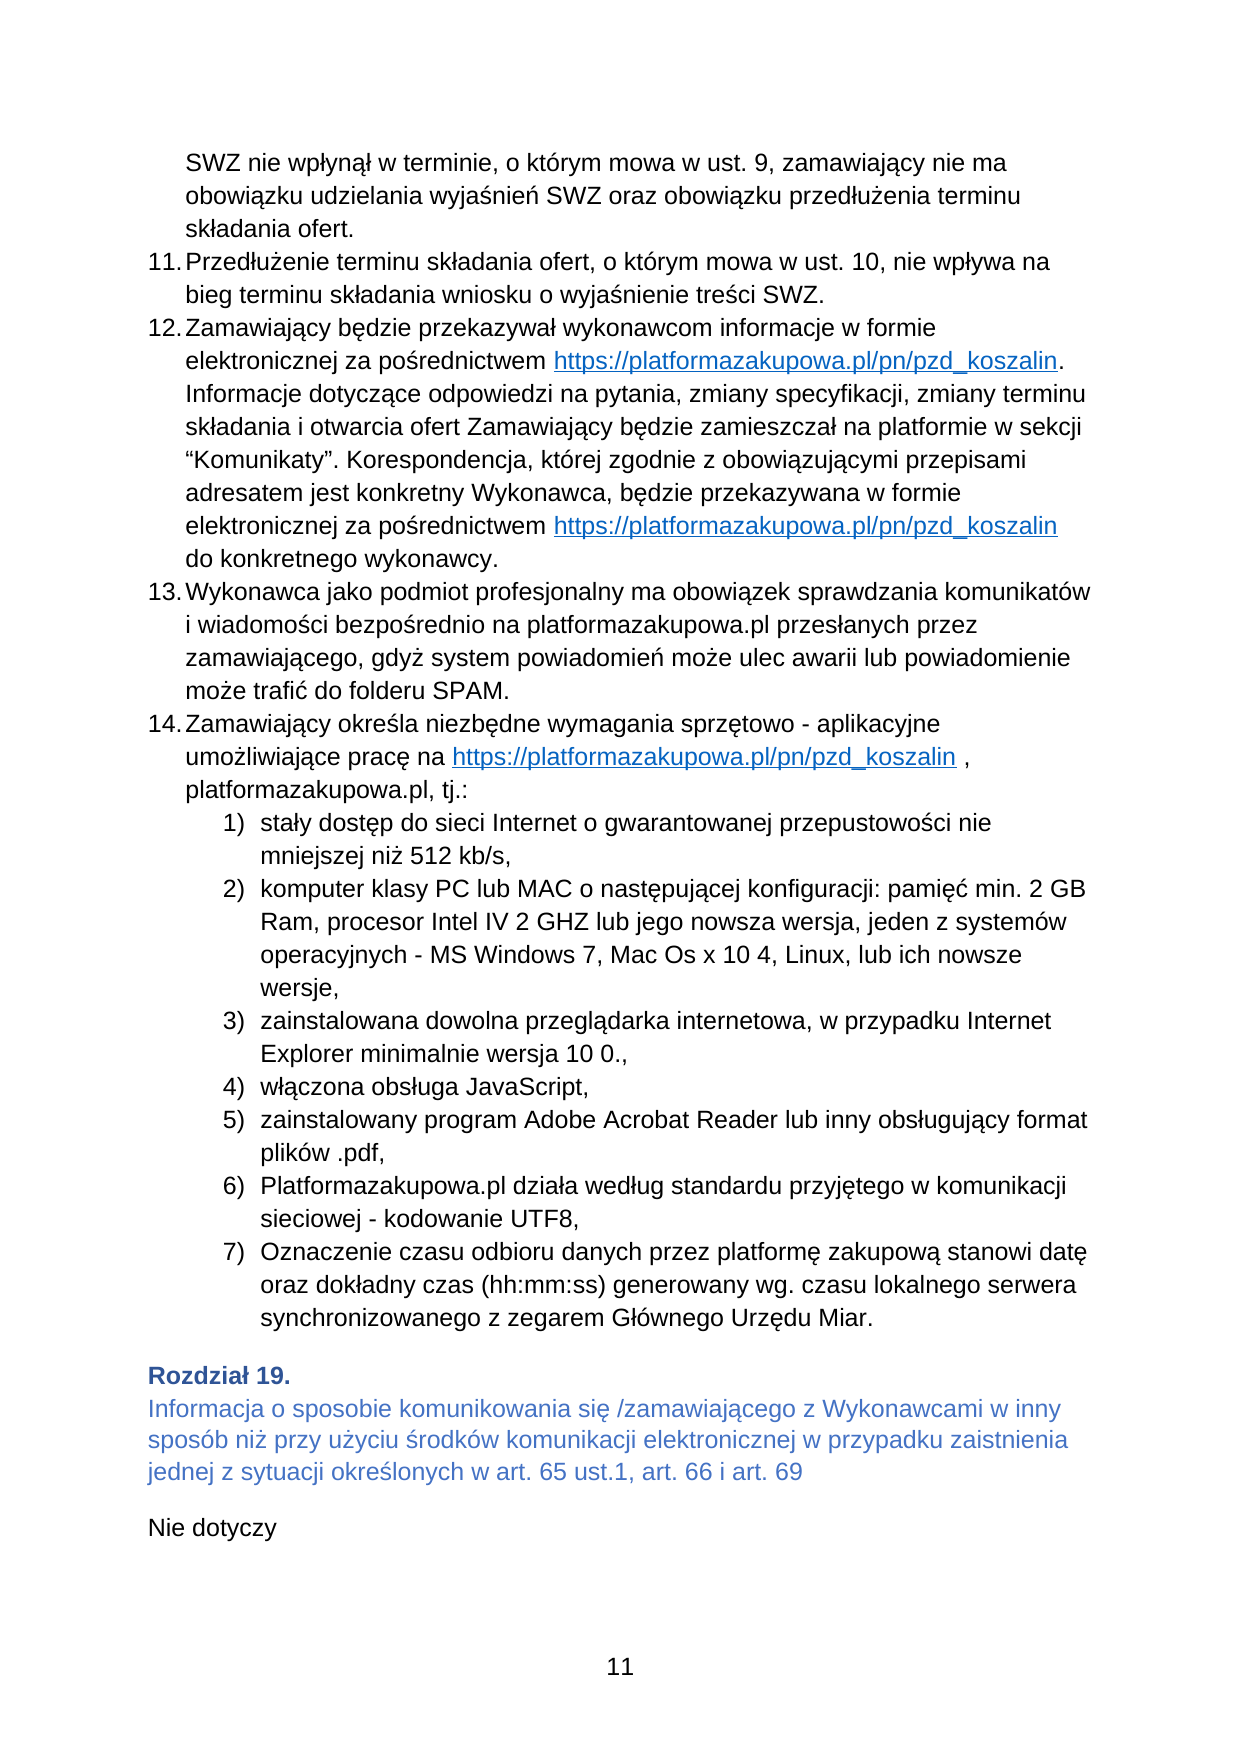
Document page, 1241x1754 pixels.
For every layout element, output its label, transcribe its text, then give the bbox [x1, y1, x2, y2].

list Platformazakupowa.pl działa według standardu przyjętego w komunikacji sieciowej - kodowanie UTF8, [223, 1171, 1093, 1233]
list Wykonawca jako podmiot profesjonalny ma obowiązek sprawdzania komunikatów i wiadomości bezpośrednio na platformazakupowa.pl przesłanych przez zamawiającego, gdyż system powiadomień może ulec awarii lub powiadomienie może trafić do folderu SPAM. [148, 577, 1093, 705]
text Informacja o sposobie komunikowania się /zamawiającego z Wykonawcami w inny sposób niż przy użyciu środków komunikacji elektronicznej w przypadku zaistnienia jednej z sytuacji określonych w art. 65 ust.1, art. 66 i art. 69 [148, 1394, 1093, 1485]
subtitle Rozdział 19. [148, 1361, 1093, 1390]
list Zamawiający będzie przekazywał wykonawcom informacje w formie elektronicznej za pośrednictwem https://platformazakupowa.pl/pn/pzd_koszalin. Informacje dotyczące odpowiedzi na pytania, zmiany specyfikacji, zmiany terminu składania i otwarcia ofert Zamawiający będzie zamieszczał na platformie w sekcji “Komunikaty”. Korespondencja, której zgodnie z obowiązującymi przepisami adresatem jest konkretny Wykonawca, będzie przekazywana w formie elektronicznej za pośrednictwem https://platformazakupowa.pl/pn/pzd_koszalin do konkretnego wykonawcy. [148, 313, 1093, 573]
list Przedłużenie terminu składania ofert, o którym mowa w ust. 10, nie wpływa na bieg terminu składania wniosku o wyjaśnienie treści SWZ. [148, 247, 1093, 308]
list włączona obsługa JavaScript, [223, 1072, 1093, 1101]
list stały dostęp do sieci Internet o gwarantowanej przepustowości nie mniejszej niż 512 kb/s, [223, 808, 1093, 870]
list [148, 148, 1093, 242]
list Oznaczenie czasu odbioru danych przez platformę zakupową stanowi datę oraz dokładny czas (hh:mm:ss) generowany wg. czasu lokalnego serwera synchronizowanego z zegarem Głównego Urzędu Miar. [223, 1237, 1093, 1332]
list komputer klasy PC lub MAC o następującej konfiguracji: pamięć min. 2 GB Ram, procesor Intel IV 2 GHZ lub jego nowsza wersja, jeden z systemów operacyjnych - MS Windows 7, Mac Os x 10 4, Linux, lub ich nowsze wersje, [223, 874, 1093, 1002]
list Zamawiający określa niezbędne wymagania sprzętowo - aplikacyjne umożliwiające pracę na https://platformazakupowa.pl/pn/pzd_koszalin , platformazakupowa.pl, tj.: [148, 709, 1093, 804]
text Nie dotyczy [148, 1512, 1093, 1541]
list zainstalowana dowolna przeglądarka internetowa, w przypadku Internet Explorer minimalnie wersja 10 0., [223, 1006, 1093, 1068]
list zainstalowany program Adobe Acrobat Reader lub inny obsługujący format plików .pdf, [223, 1105, 1093, 1167]
